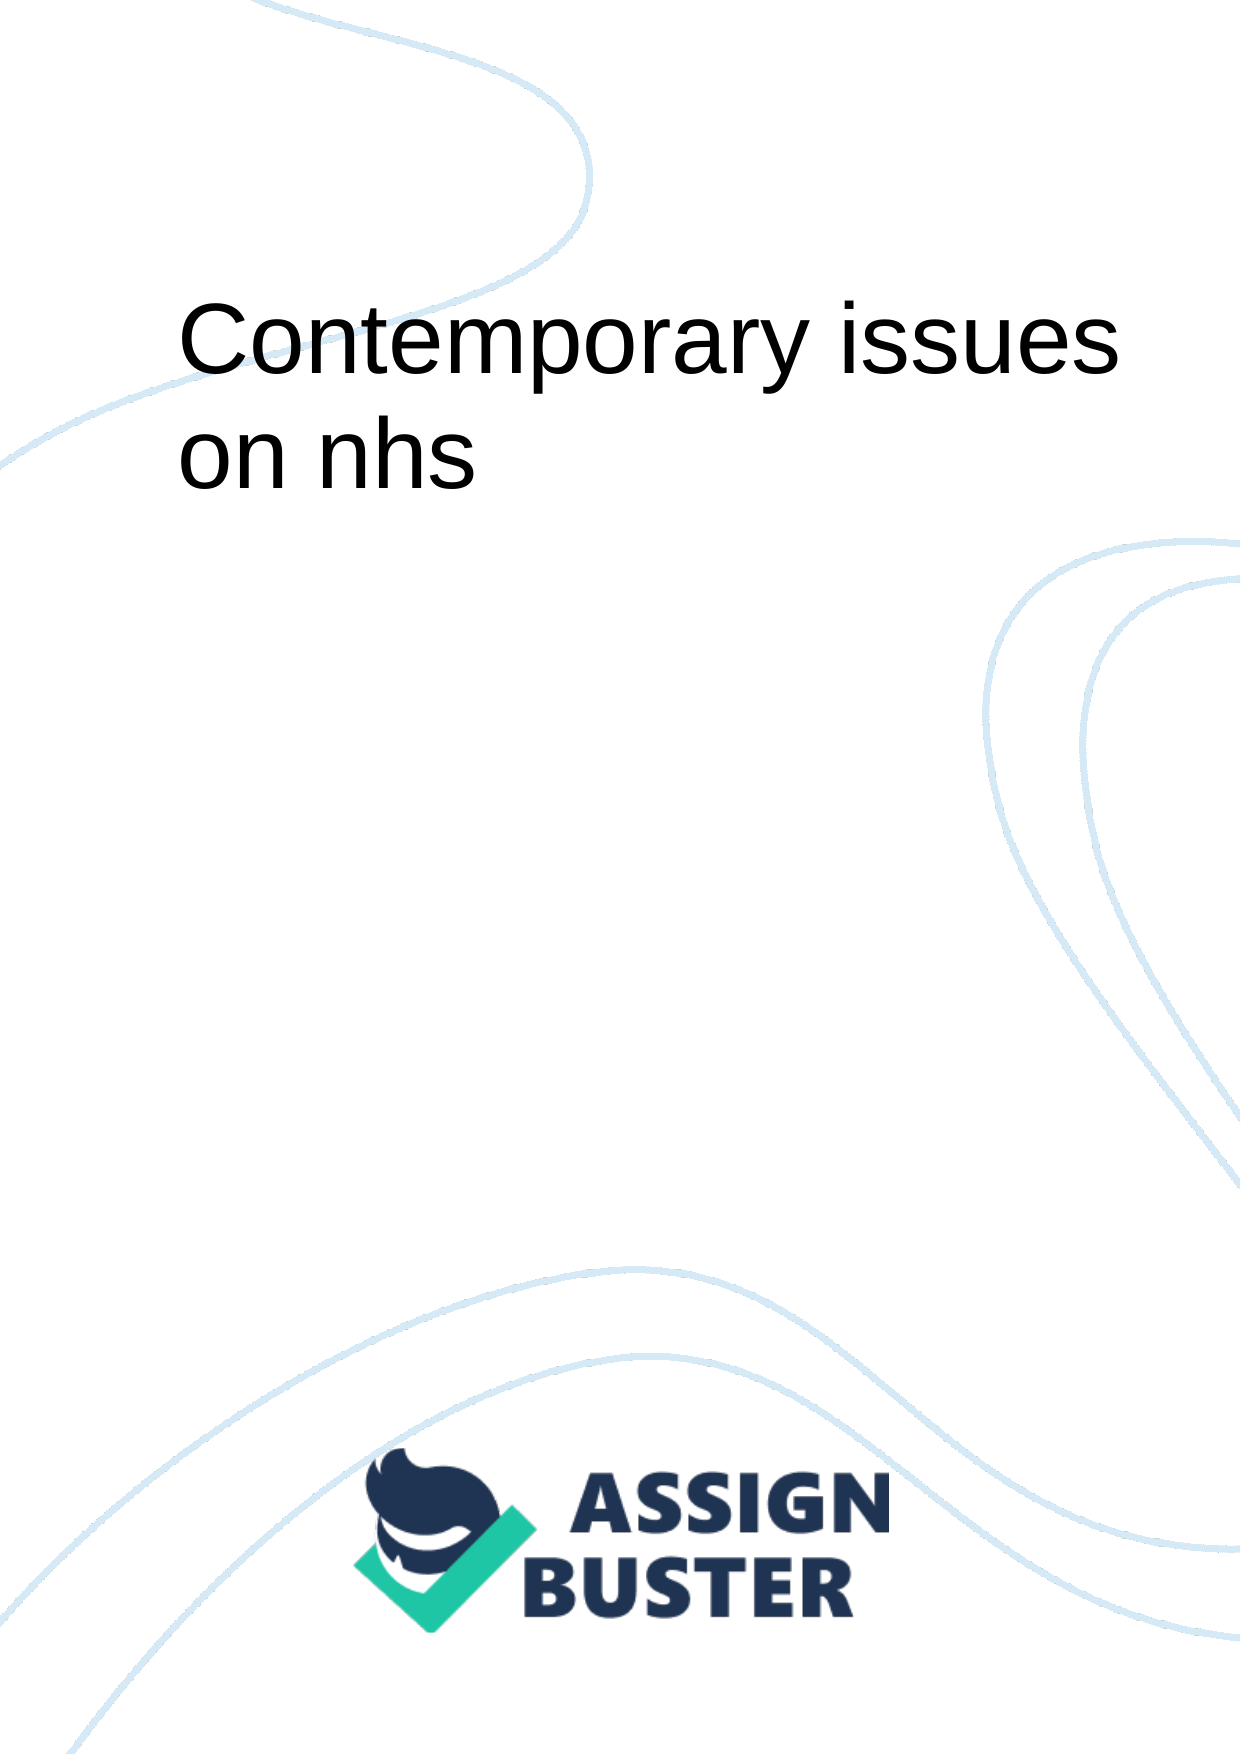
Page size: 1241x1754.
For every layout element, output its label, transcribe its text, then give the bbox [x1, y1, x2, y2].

subtitle Contemporary issues on nhs [177, 279, 1152, 509]
picture [0, 0, 1241, 1754]
